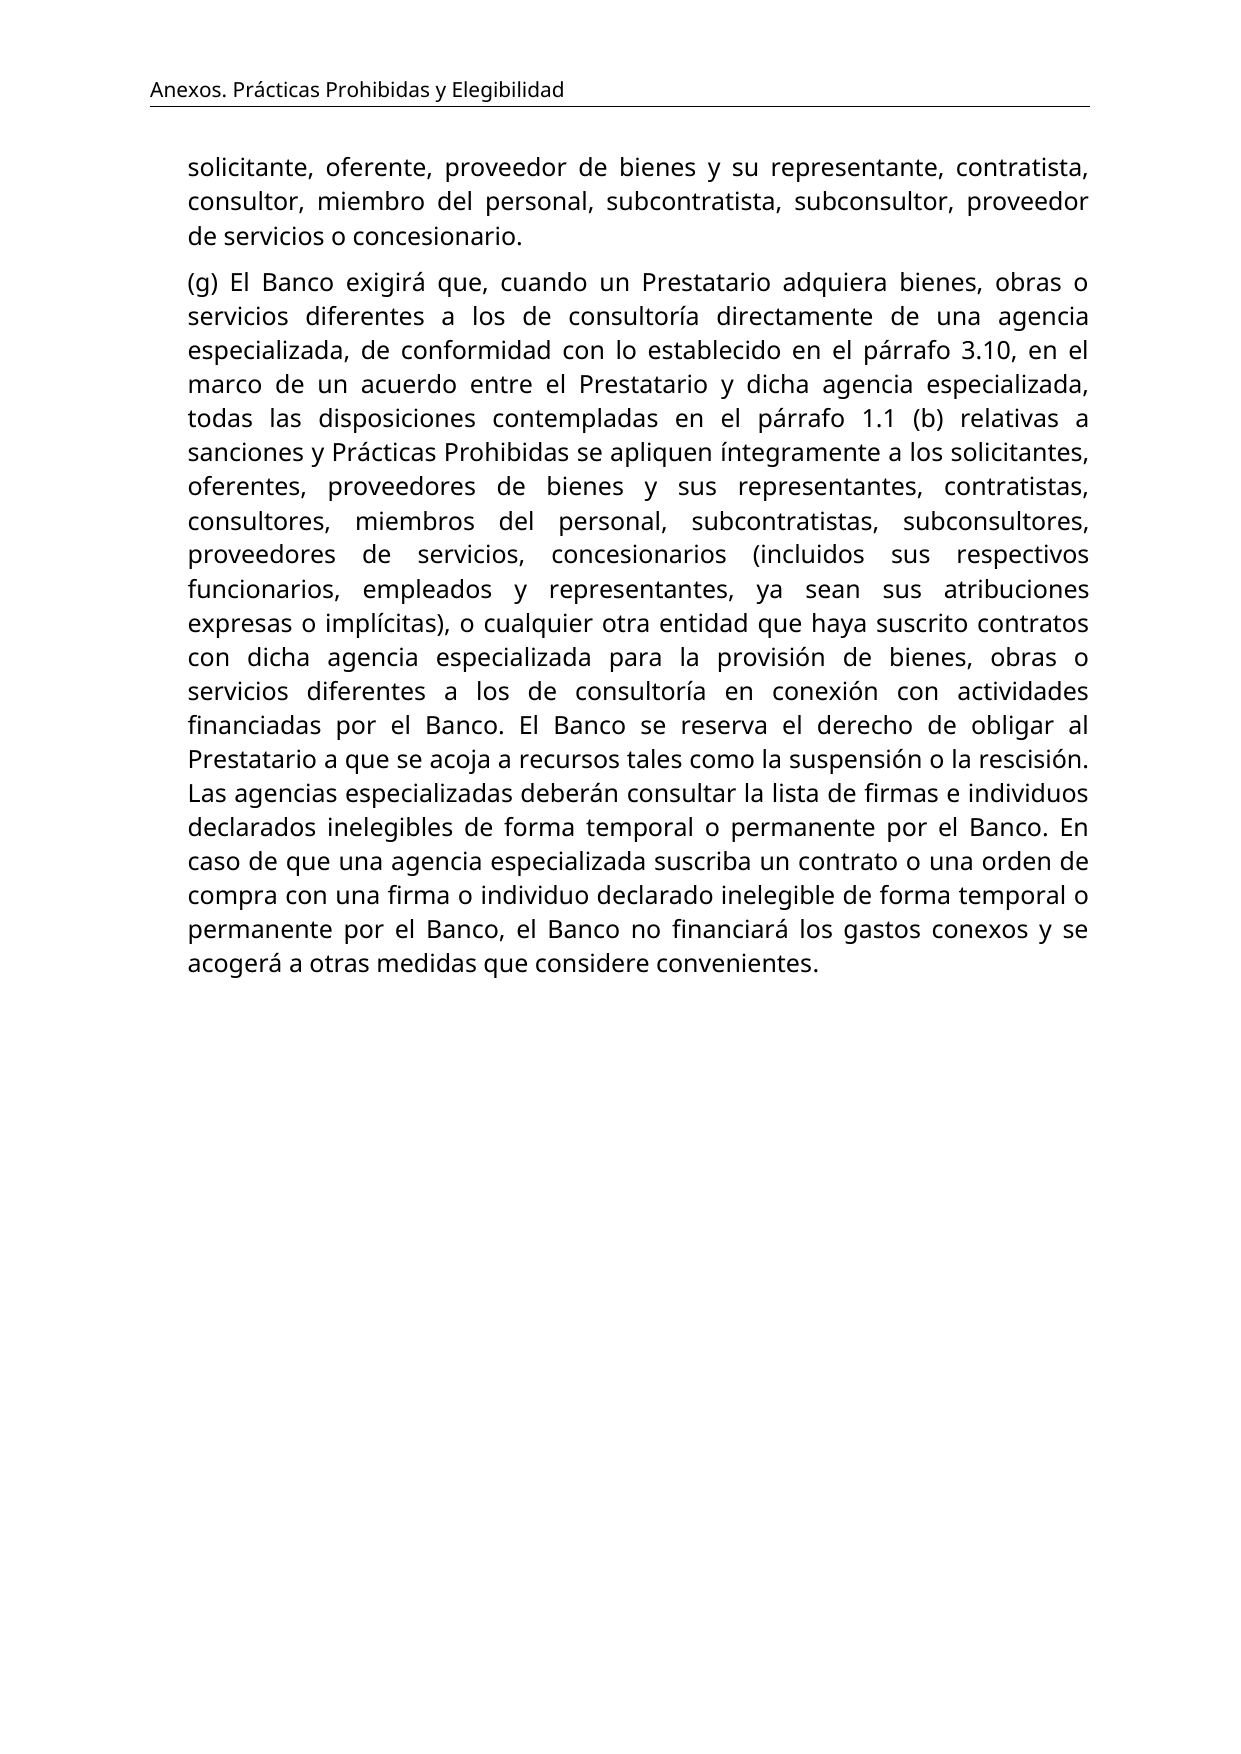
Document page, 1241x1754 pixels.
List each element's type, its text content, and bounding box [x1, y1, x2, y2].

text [187, 150, 1090, 252]
text (g) El Banco exigirá que, cuando un Prestatario adquiera bienes, obras o servicios diferentes a los de consultoría directamente de una agencia especializada, de conformidad con lo establecido en el párrafo 3.10, en el marco de un acuerdo entre el Prestatario y dicha agencia especializada, todas las disposiciones contempladas en el párrafo 1.1 (b) relativas a sanciones y Prácticas Prohibidas se apliquen íntegramente a los solicitantes, oferentes, proveedores de bienes y sus representantes, contratistas, consultores, miembros del personal, subcontratistas, subconsultores, proveedores de servicios, concesionarios (incluidos sus respectivos funcionarios, empleados y representantes, ya sean sus atribuciones expresas o implícitas), o cualquier otra entidad que haya suscrito contratos con dicha agencia especializada para la provisión de bienes, obras o servicios diferentes a los de consultoría en conexión con actividades financiadas por el Banco. El Banco se reserva el derecho de obligar al Prestatario a que se acoja a recursos tales como la suspensión o la rescisión. Las agencias especializadas deberán consultar la lista de firmas e individuos declarados inelegibles de forma temporal o permanente por el Banco. En caso de que una agencia especializada suscriba un contrato o una orden de compra con una firma o individuo declarado inelegible de forma temporal o permanente por el Banco, el Banco no financiará los gastos conexos y se acogerá a otras medidas que considere convenientes. [187, 265, 1090, 980]
